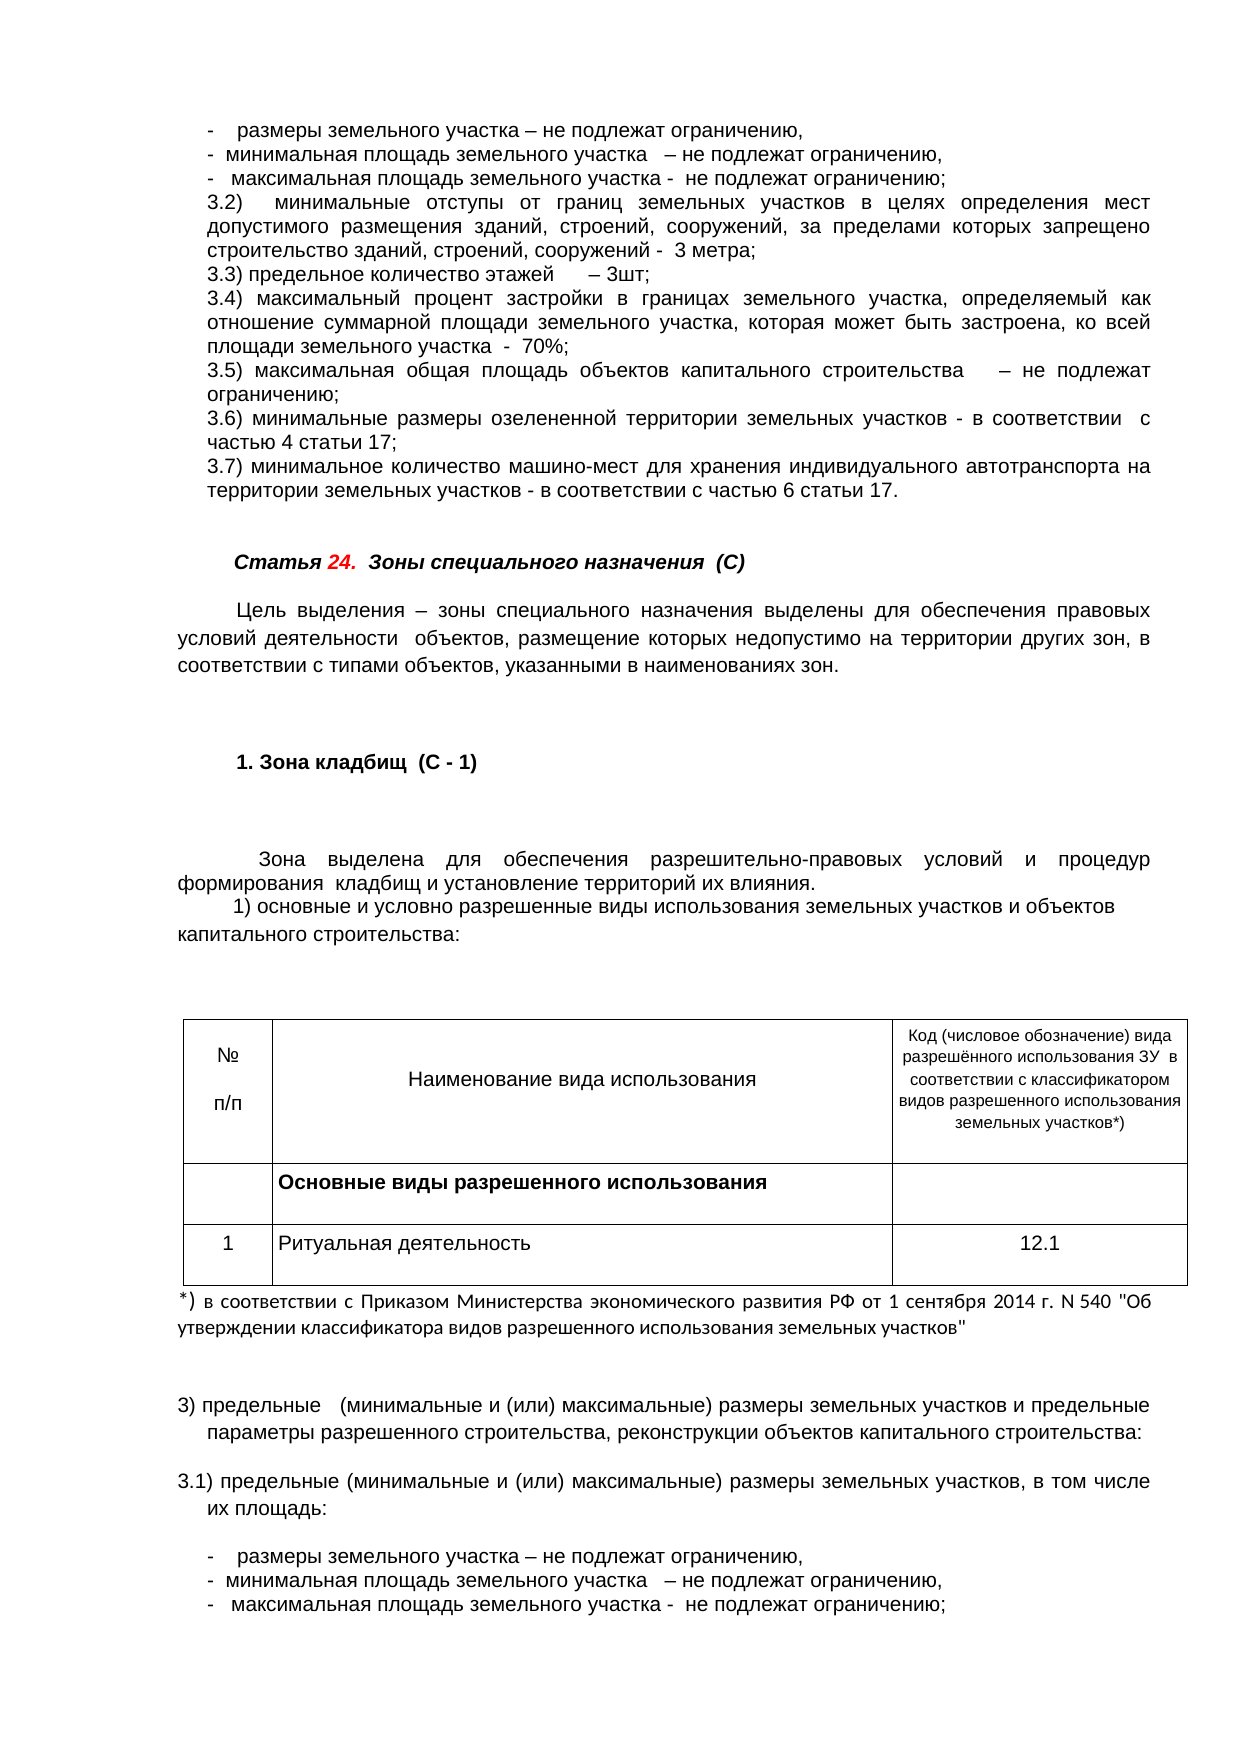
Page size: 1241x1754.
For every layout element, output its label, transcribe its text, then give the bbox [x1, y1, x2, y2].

list - размеры земельного участка – не подлежат ограничению, [177, 1544, 1152, 1568]
table_cell Основные виды разрешенного использования [273, 1164, 892, 1224]
table_cell 12.1 [893, 1225, 1187, 1285]
text 1) основные и условно разрешенные виды использования земельных участков и объектов капитального строительства: [177, 894, 1152, 946]
table_cell 1 [184, 1225, 272, 1285]
text Цель выделения – зоны специального назначения выделены для обеспечения правовых условий деятельности объектов, размещение которых недопустимо на территории других зон, в соответствии с типами объектов, указанными в наименованиях зон. [177, 598, 1152, 677]
table_cell [893, 1164, 1187, 1224]
list - минимальная площадь земельного участка – не подлежат ограничению, [177, 142, 1152, 166]
list 3.7) минимальное количество машино-мест для хранения индивидуального автотранспорта на территории земельных участков - в соответствии с частью 6 статьи 17. [177, 453, 1152, 501]
list - размеры земельного участка – не подлежат ограничению, [177, 118, 1152, 142]
text Зона выделена для обеспечения разрешительно-правовых условий и процедур формирования кладбищ и установление территорий их влияния. [177, 846, 1152, 894]
list 3.6) минимальные размеры озелененной территории земельных участков - в соответствии с частью 4 статьи 17; [177, 406, 1152, 453]
text 1. Зона кладбищ (С - 1) [177, 750, 1152, 774]
table_cell Ритуальная деятельность [273, 1225, 892, 1285]
text 3.1) предельные (минимальные и (или) максимальные) размеры земельных участков, в том числе их площадь: [177, 1468, 1152, 1520]
text Статья 24. Зоны специального назначения (С) [177, 550, 1152, 574]
list - максимальная площадь земельного участка - не подлежат ограничению; [177, 1592, 1152, 1616]
table_header № п/п [184, 1020, 272, 1163]
list 3.2) минимальные отступы от границ земельных участков в целях определения мест допустимого размещения зданий, строений, сооружений, за пределами которых запрещено строительство зданий, строений, сооружений - 3 метра; [177, 190, 1152, 262]
list 3.3) предельное количество этажей – 3шт; [177, 262, 1152, 286]
table_cell [184, 1164, 272, 1224]
table_header Наименование вида использования [273, 1020, 892, 1163]
list 3.5) максимальная общая площадь объектов капитального строительства – не подлежат ограничению; [177, 358, 1152, 406]
text 3) предельные (минимальные и (или) максимальные) размеры земельных участков и предельные параметры разрешенного строительства, реконструкции объектов капитального строительства: [177, 1393, 1152, 1444]
list - максимальная площадь земельного участка - не подлежат ограничению; [177, 166, 1152, 190]
list - минимальная площадь земельного участка – не подлежат ограничению, [177, 1568, 1152, 1592]
table_header Код (числовое обозначение) вида разрешённого использования ЗУ в соответствии с классификатором видов разрешенного использования земельных участков*) [893, 1020, 1187, 1163]
text *) в соответствии с Приказом Министерства экономического развития РФ от 1 сентября 2014 г. N 540 "Об утверждении классификатора видов разрешенного использования земельных участков" [177, 1286, 1152, 1339]
list 3.4) максимальный процент застройки в границах земельного участка, определяемый как отношение суммарной площади земельного участка, которая может быть застроена, ко всей площади земельного участка - 70%; [177, 286, 1152, 358]
